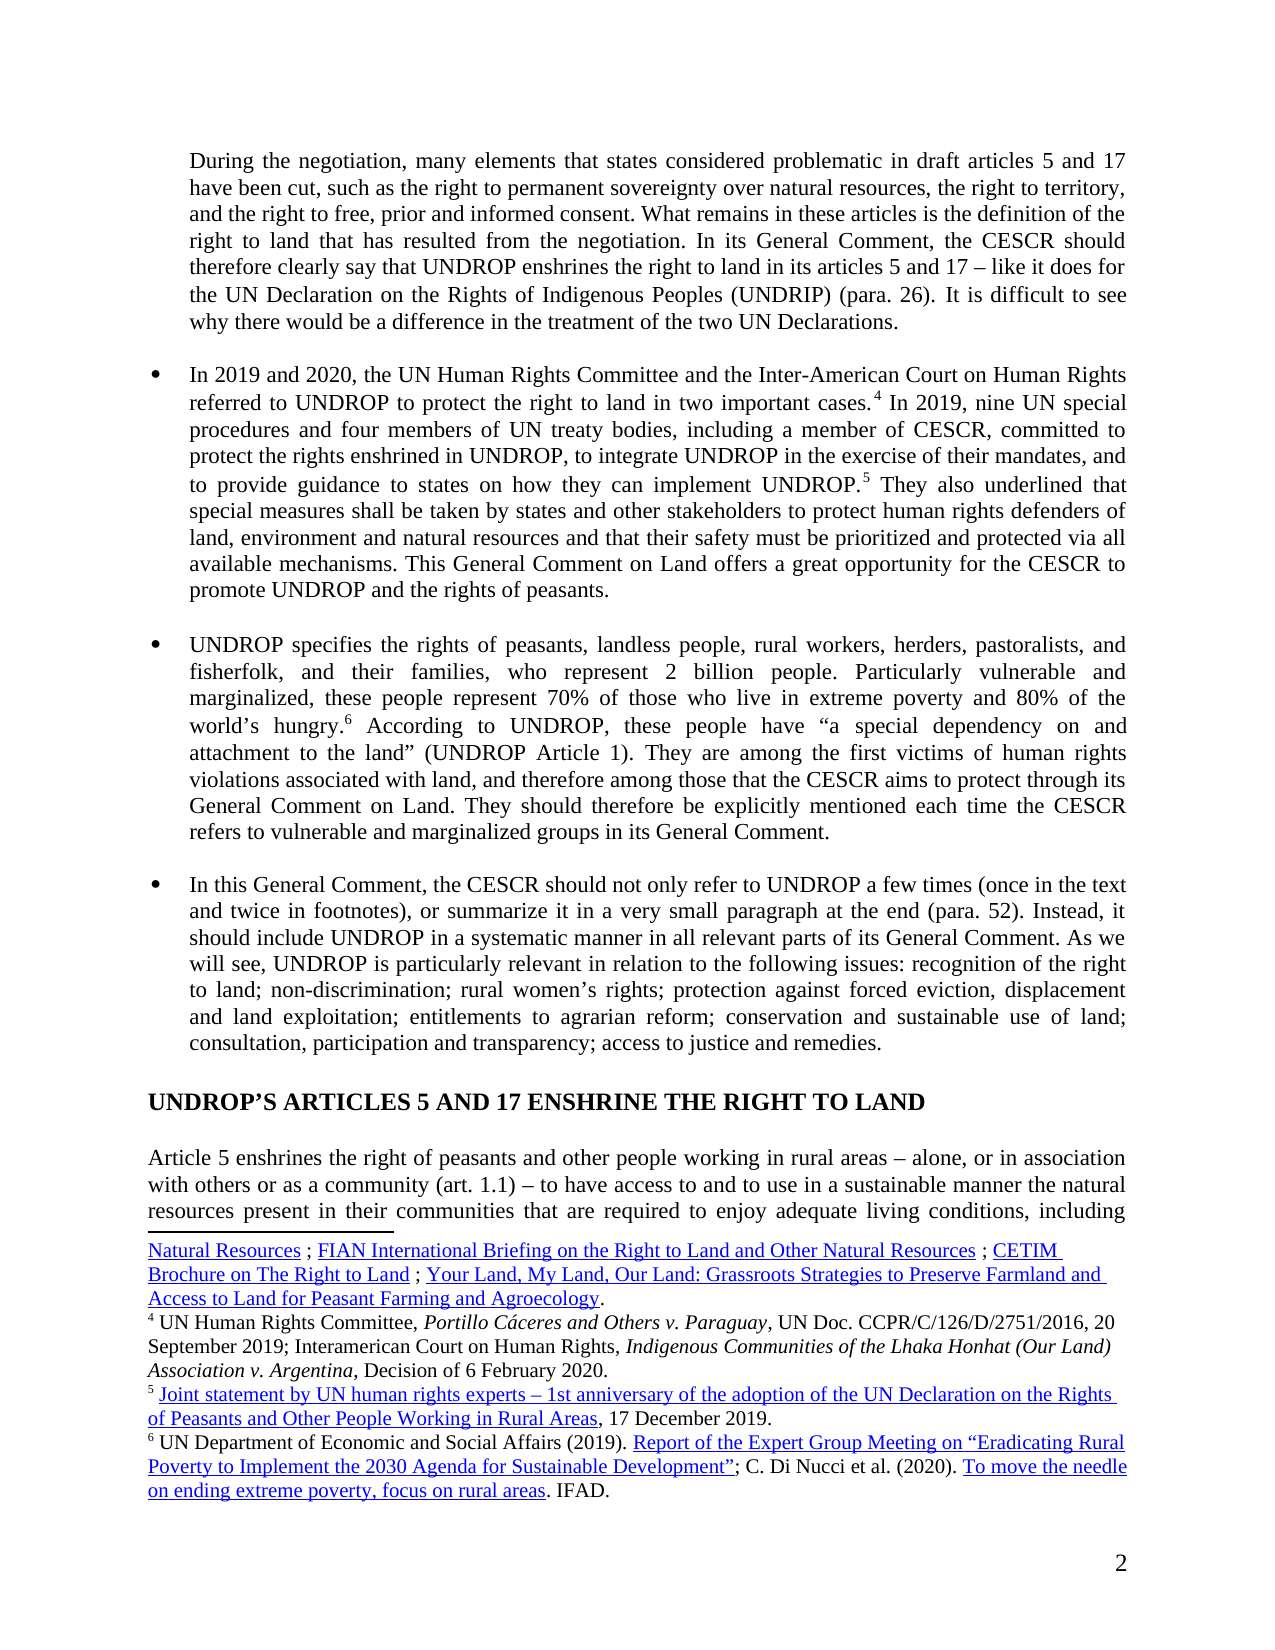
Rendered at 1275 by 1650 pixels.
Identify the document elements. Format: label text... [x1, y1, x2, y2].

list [152, 148, 1127, 334]
list In this General Comment, the CESCR should not only refer to UNDROP a few times (once in the text and twice in footnotes), or summarize it in a very small paragraph at the end (para. 52). Instead, it should include UNDROP in a systematic manner in all relevant parts of its General Comment. As we will see, UNDROP is particularly relevant in relation to the following issues: recognition of the right to land; non-discrimination; rural women’s rights; protection against forced eviction, displacement and land exploitation; entitlements to agrarian reform; conservation and sustainable use of land; consultation, participation and transparency; access to justice and remedies. [152, 871, 1127, 1056]
text UNDROP’S ARTICLES 5 AND 17 ENSHRINE THE RIGHT TO LAND [148, 1087, 1127, 1116]
list In 2019 and 2020, the UN Human Rights Committee and the Inter-American Court on Human Rights referred to UNDROP to protect the right to land in two important cases. In 2019, nine UN special procedures and four members of UN treaty bodies, including a member of CESCR, committed to protect the rights enshrined in UNDROP, to integrate UNDROP in the exercise of their mandates, and to provide guidance to states on how they can implement UNDROP. They also underlined that special measures shall be taken by states and other stakeholders to protect human rights defenders of land, environment and natural resources and that their safety must be prioritized and protected via all available mechanisms. This General Comment on Land offers a great opportunity for the CESCR to promote UNDROP and the rights of peasants. [152, 361, 1127, 603]
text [148, 1144, 1127, 1223]
list UNDROP specifies the rights of peasants, landless people, rural workers, herders, pastoralists, and fisherfolk, and their families, who represent 2 billion people. Particularly vulnerable and marginalized, these people represent 70% of those who live in extreme poverty and 80% of the world’s hungry. According to UNDROP, these people have “a special dependency on and attachment to the land” (UNDROP Article 1). They are among the first victims of human rights violations associated with land, and therefore among those that the CESCR aims to protect through its General Comment on Land. They should therefore be explicitly mentioned each time the CESCR refers to vulnerable and marginalized groups in its General Comment. [152, 632, 1127, 845]
